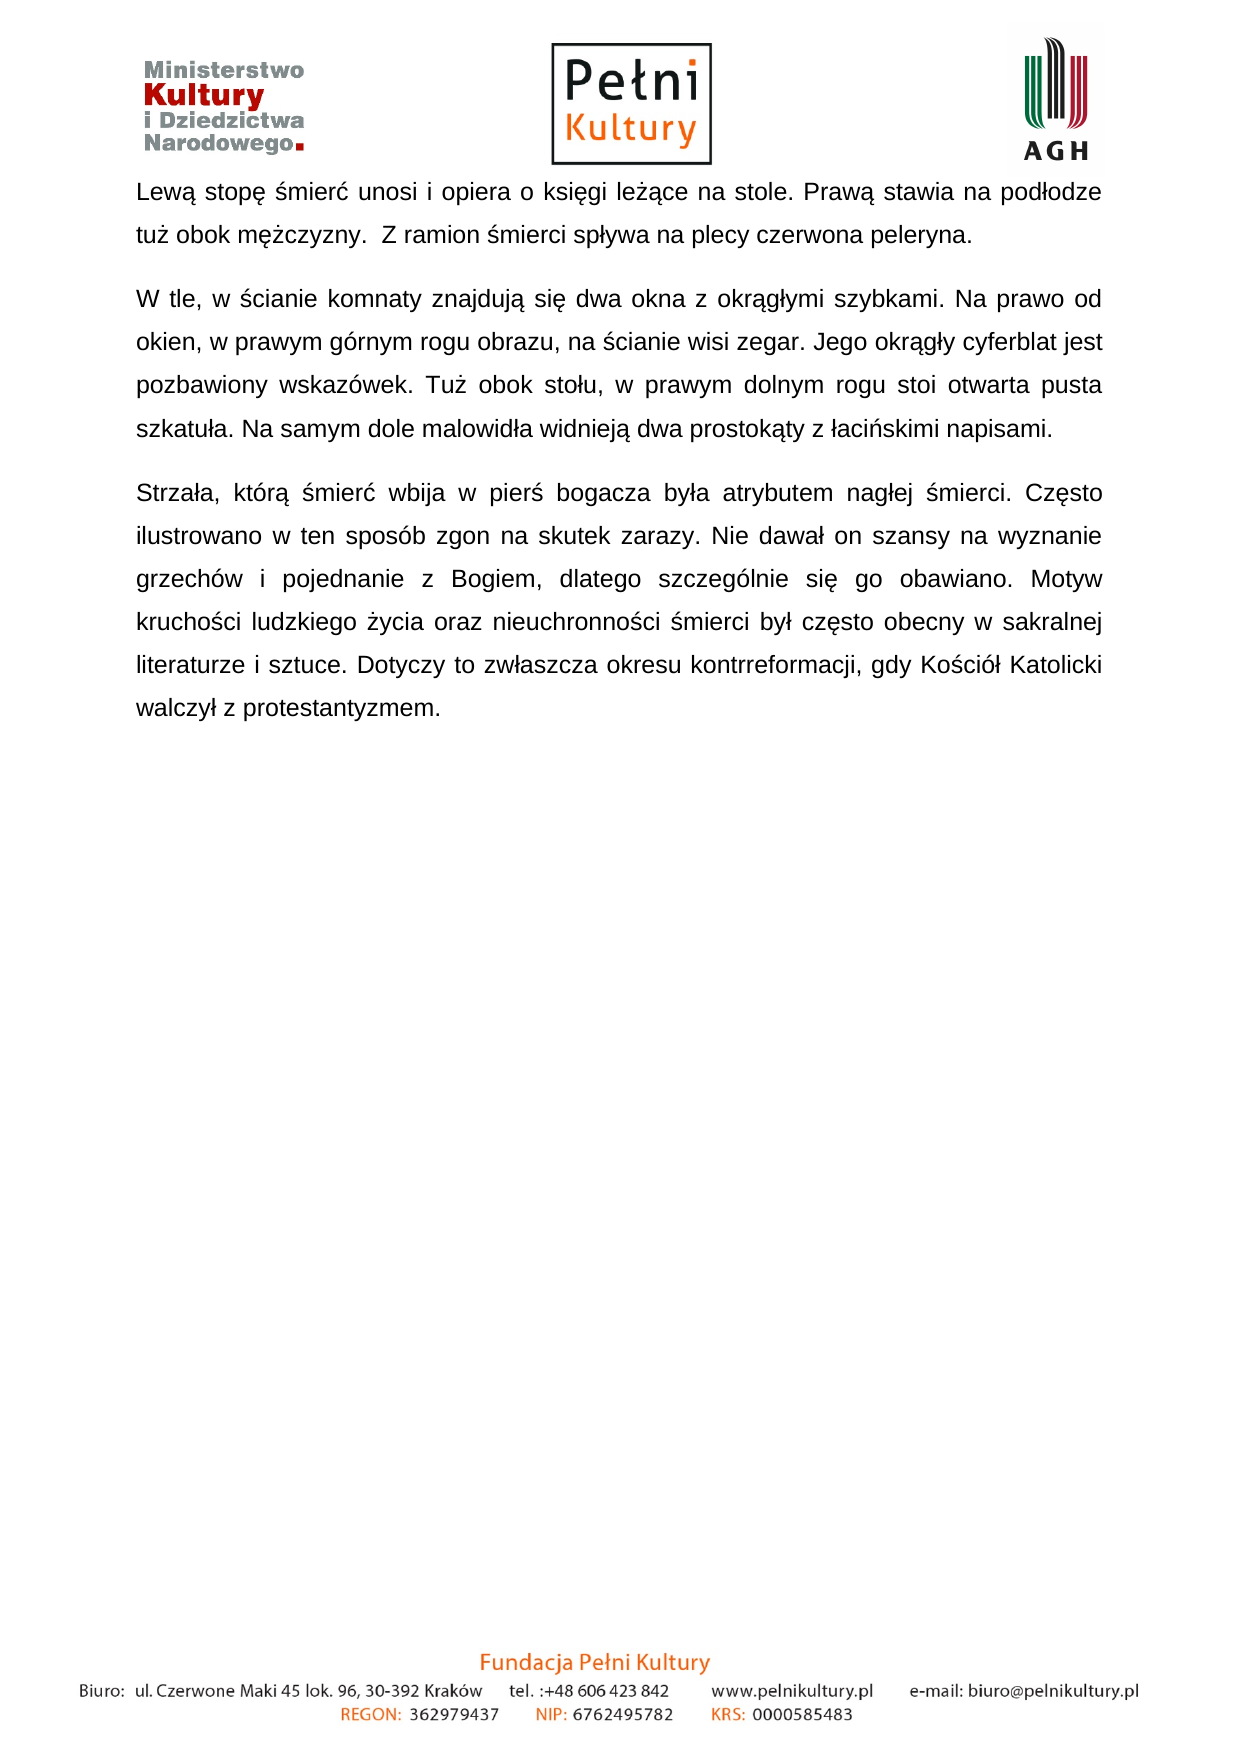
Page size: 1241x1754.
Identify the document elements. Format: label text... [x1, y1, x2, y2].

text W tle, w ścianie komnaty znajdują się dwa okna z okrągłymi szybkami. Na prawo od okien, w prawym górnym rogu obrazu, na ścianie wisi zegar. Jego okrągły cyferblat jest pozbawiony wskazówek. Tuż obok stołu, w prawym dolnym rogu stoi otwarta pusta szkatuła. Na samym dole malowidła widnieją dwa prostokąty z łacińskimi napisami. [136, 284, 1104, 442]
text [136, 177, 1104, 249]
picture [0, 1637, 1239, 1745]
text Strzała, którą śmierć wbija w pierś bogacza była atrybutem nagłej śmierci. Często ilustrowano w ten sposób zgon na skutek zarazy. Nie dawał on szansy na wyznanie grzechów i pojednanie z Bogiem, dlatego szczególnie się go obawiano. Motyw kruchości ludzkiego życia oraz nieuchronności śmierci był często obecny w sakralnej literaturze i sztuce. Dotyczy to zwłaszcza okresu kontrreformacji, gdy Kościół Katolicki walczył z protestantyzmem. [136, 478, 1104, 722]
picture [0, 22, 1241, 229]
